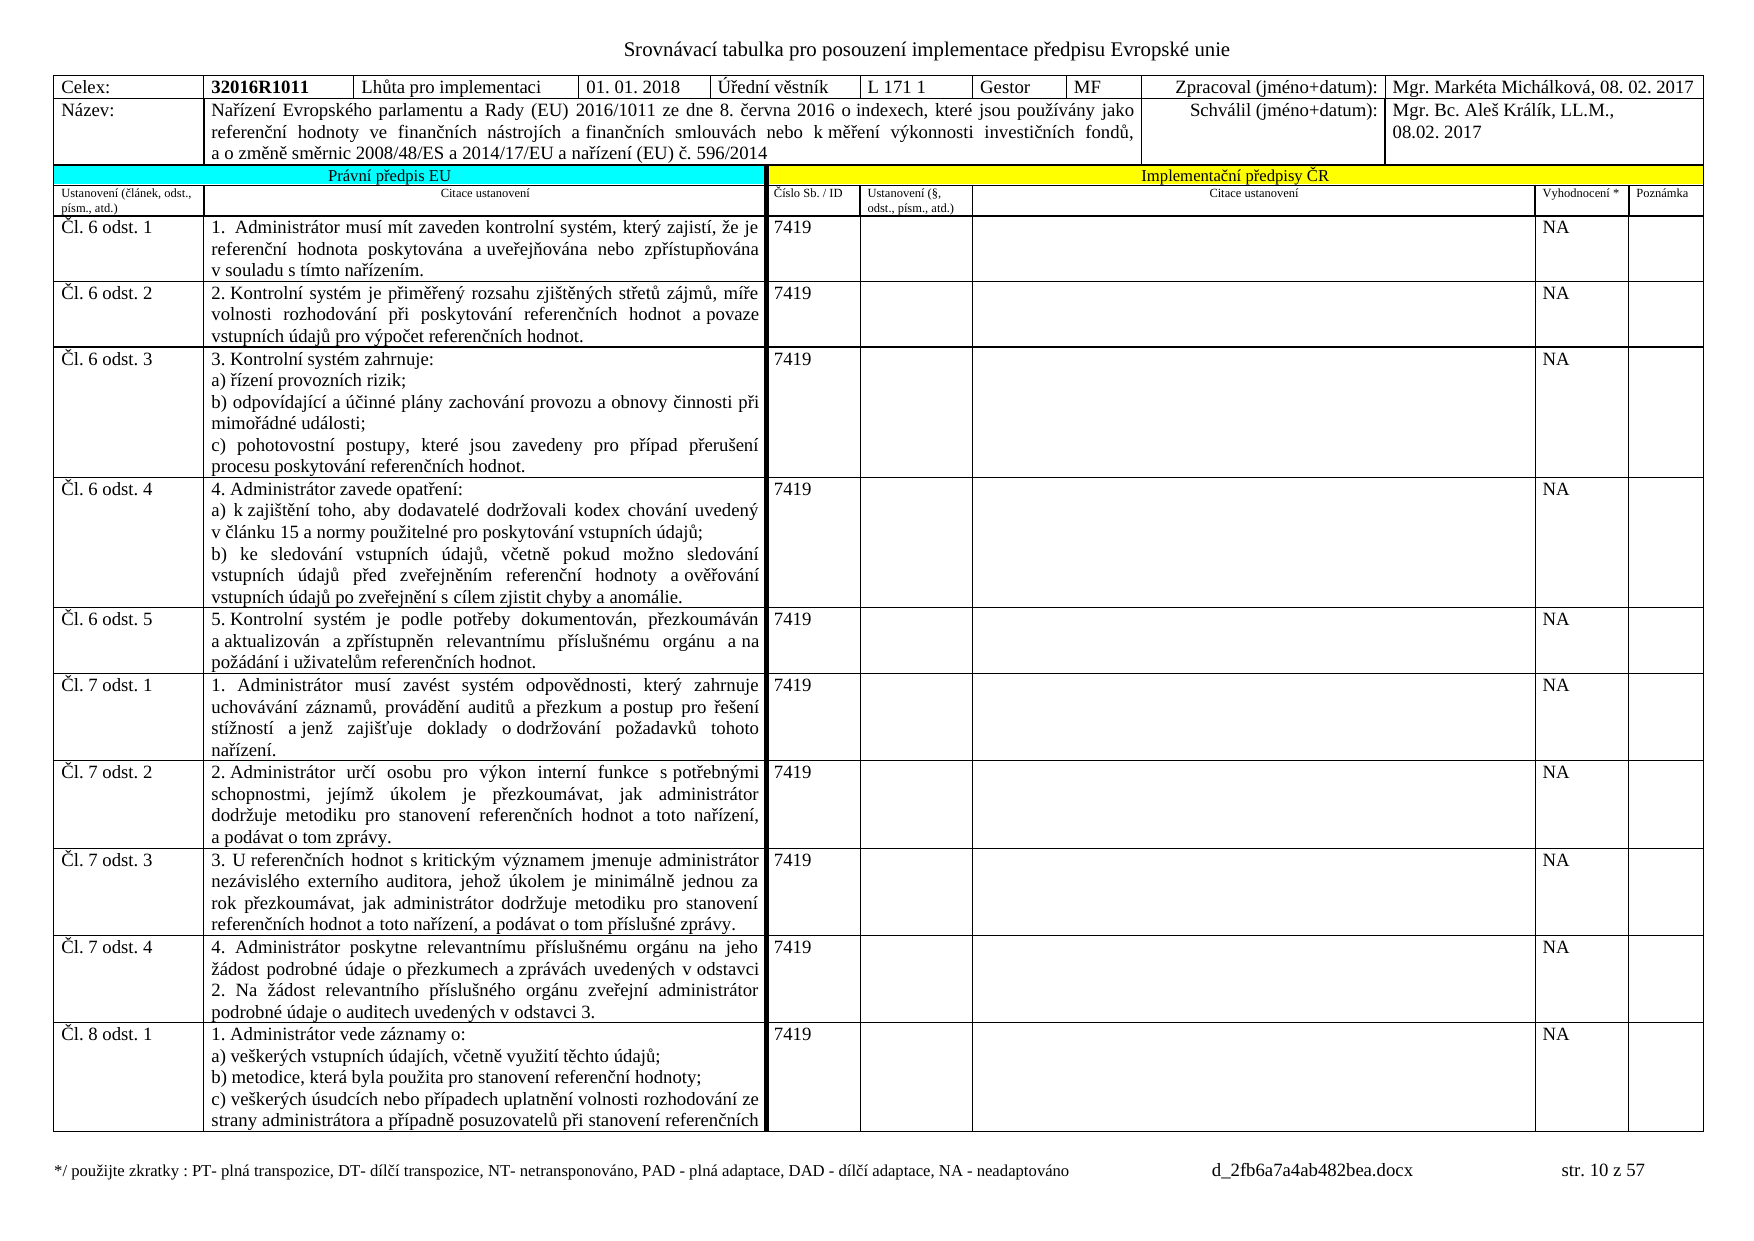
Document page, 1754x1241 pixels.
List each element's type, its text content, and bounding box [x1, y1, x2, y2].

table_cell [973, 282, 1535, 346]
table_cell NA [1536, 217, 1628, 281]
table_cell 4. Administrátor poskytne relevantnímu příslušnému orgánu na jeho žádost podrobné údaje o přezkumech a zprávách uvedených v odstavci 2. Na žádost relevantního příslušného orgánu zveřejní administrátor podrobné údaje o auditech uvedených v odstavci 3. [204, 936, 764, 1022]
table_header MF [1067, 76, 1141, 98]
table_cell 7419 [769, 936, 860, 1022]
table_cell Čl. 6 odst. 1 [54, 217, 203, 281]
table_cell [1629, 849, 1703, 935]
table_cell Mgr. Bc. Aleš Králík, LL.M., 08.02. 2017 [1386, 99, 1703, 164]
table_cell 7419 [769, 348, 860, 477]
table_cell [973, 1023, 1535, 1131]
table_cell Citace ustanovení [973, 186, 1534, 215]
table_cell 7419 [769, 849, 860, 935]
table_cell Poznámka [1630, 186, 1703, 215]
table_cell 2. Kontrolní systém je přiměřený rozsahu zjištěných střetů zájmů, míře volnosti rozhodování při poskytování referenčních hodnot a povaze vstupních údajů pro výpočet referenčních hodnot. [204, 282, 764, 346]
table_header Úřední věstník [711, 76, 860, 98]
table_cell Čl. 6 odst. 4 [54, 478, 203, 607]
table_cell [973, 936, 1535, 1022]
table_cell [973, 608, 1535, 673]
table_cell NA [1536, 608, 1628, 673]
table_cell NA [1536, 1023, 1628, 1131]
table_cell [973, 348, 1535, 477]
table_cell [973, 849, 1535, 935]
table_cell [1629, 936, 1703, 1022]
table_cell [861, 282, 972, 346]
table_cell Právní předpis EU [54, 166, 764, 184]
table_header Celex: [54, 76, 203, 98]
table_cell Implementační předpisy ČR [769, 166, 1703, 184]
table_cell [861, 761, 972, 847]
table_cell 7419 [769, 674, 860, 760]
table_cell Čl. 6 odst. 2 [54, 282, 203, 346]
table_cell [973, 217, 1535, 281]
table_cell [861, 478, 972, 607]
table_cell [861, 217, 972, 281]
table_cell [1629, 217, 1703, 281]
table_cell 7419 [769, 761, 860, 847]
table_cell Citace ustanovení [205, 186, 764, 215]
table_cell 1. Administrátor musí mít zaveden kontrolní systém, který zajistí, že je referenční hodnota poskytována a uveřejňována nebo zpřístupňována v souladu s tímto nařízením. [204, 217, 764, 281]
table_cell [861, 1023, 972, 1131]
table_cell Číslo Sb. / ID [769, 186, 859, 215]
table_cell NA [1536, 936, 1628, 1022]
table_cell Čl. 6 odst. 5 [54, 608, 203, 673]
table_cell [861, 674, 972, 760]
table_cell 4. Administrátor zavede opatření: a) k zajištění toho, aby dodavatelé dodržovali kodex chování uvedený v článku 15 a normy použitelné pro poskytování vstupních údajů; b) ke sledování vstupních údajů, včetně pokud možno sledování vstupních údajů před zveřejněním referenční hodnoty a ověřování vstupních údajů po zveřejnění s cílem zjistit chyby a anomálie. [204, 478, 764, 607]
table_cell NA [1536, 674, 1628, 760]
table_header Lhůta pro implementaci [354, 76, 578, 98]
table_cell Ustanovení (článek, odst., písm., atd.) [54, 186, 203, 215]
table_cell Schválil (jméno+datum): [1142, 99, 1384, 164]
table_cell 2. Administrátor určí osobu pro výkon interní funkce s potřebnými schopnostmi, jejímž úkolem je přezkoumávat, jak administrátor dodržuje metodiku pro stanovení referenčních hodnot a toto nařízení, a podávat o tom zprávy. [204, 761, 764, 847]
table_cell [1629, 348, 1703, 477]
table_cell NA [1536, 282, 1628, 346]
table_cell Název: [54, 99, 203, 164]
table_cell 3. Kontrolní systém zahrnuje: a) řízení provozních rizik; b) odpovídající a účinné plány zachování provozu a obnovy činnosti při mimořádné události; c) pohotovostní postupy, které jsou zavedeny pro případ přerušení procesu poskytování referenčních hodnot. [204, 348, 764, 477]
table_cell [973, 674, 1535, 760]
table_cell 5. Kontrolní systém je podle potřeby dokumentován, přezkoumáván a aktualizován a zpřístupněn relevantnímu příslušnému orgánu a na požádání i uživatelům referenčních hodnot. [204, 608, 764, 673]
table_cell [861, 348, 972, 477]
table_cell Ustanovení (§, odst., písm., atd.) [861, 186, 972, 215]
table_cell NA [1536, 478, 1628, 607]
table_header Gestor [973, 76, 1066, 98]
table_header Zpracoval (jméno+datum): [1142, 76, 1385, 98]
table_cell Čl. 7 odst. 2 [54, 761, 203, 847]
table_header 32016R1011 [204, 76, 353, 98]
table_header 01. 01. 2018 [579, 76, 710, 98]
table_cell NA [1536, 348, 1628, 477]
table_cell Čl. 8 odst. 1 [54, 1023, 203, 1131]
table_header L 171 1 [861, 76, 972, 98]
table_cell Čl. 7 odst. 1 [54, 674, 203, 760]
table_cell [1629, 478, 1703, 607]
table_cell [861, 849, 972, 935]
table_cell [1629, 1023, 1703, 1131]
table_cell Čl. 7 odst. 3 [54, 849, 203, 935]
table_cell [1629, 282, 1703, 346]
table_cell [1629, 674, 1703, 760]
table_cell NA [1536, 761, 1628, 847]
table_cell NA [1536, 849, 1628, 935]
table_header Mgr. Markéta Michálková, 08. 02. 2017 [1386, 76, 1703, 98]
table_cell Nařízení Evropského parlamentu a Rady (EU) 2016/1011 ze dne 8. června 2016 o indexech, které jsou používány jako referenční hodnoty ve finančních nástrojích a finančních smlouvách nebo k měření výkonnosti investičních fondů, a o změně směrnic 2008/48/ES a 2014/17/EU a nařízení (EU) č. 596/2014 [205, 99, 1141, 164]
table_cell 7419 [769, 1023, 860, 1131]
table_cell 7419 [769, 478, 860, 607]
table_cell [973, 761, 1535, 847]
table_cell [973, 478, 1535, 607]
table_cell Čl. 7 odst. 4 [54, 936, 203, 1022]
table_cell Vyhodnocení * [1536, 186, 1628, 215]
table_cell 7419 [769, 217, 860, 281]
table_cell [1629, 608, 1703, 673]
table_cell 7419 [769, 282, 860, 346]
table_cell [861, 936, 972, 1022]
table_cell [1629, 761, 1703, 847]
table_cell 7419 [769, 608, 860, 673]
table_cell Čl. 6 odst. 3 [54, 348, 203, 477]
table_cell 1. Administrátor musí zavést systém odpovědnosti, který zahrnuje uchovávání záznamů, provádění auditů a přezkum a postup pro řešení stížností a jenž zajišťuje doklady o dodržování požadavků tohoto nařízení. [204, 674, 764, 760]
table_cell 3. U referenčních hodnot s kritickým významem jmenuje administrátor nezávislého externího auditora, jehož úkolem je minimálně jednou za rok přezkoumávat, jak administrátor dodržuje metodiku pro stanovení referenčních hodnot a toto nařízení, a podávat o tom příslušné zprávy. [204, 849, 764, 935]
table_cell [861, 608, 972, 673]
